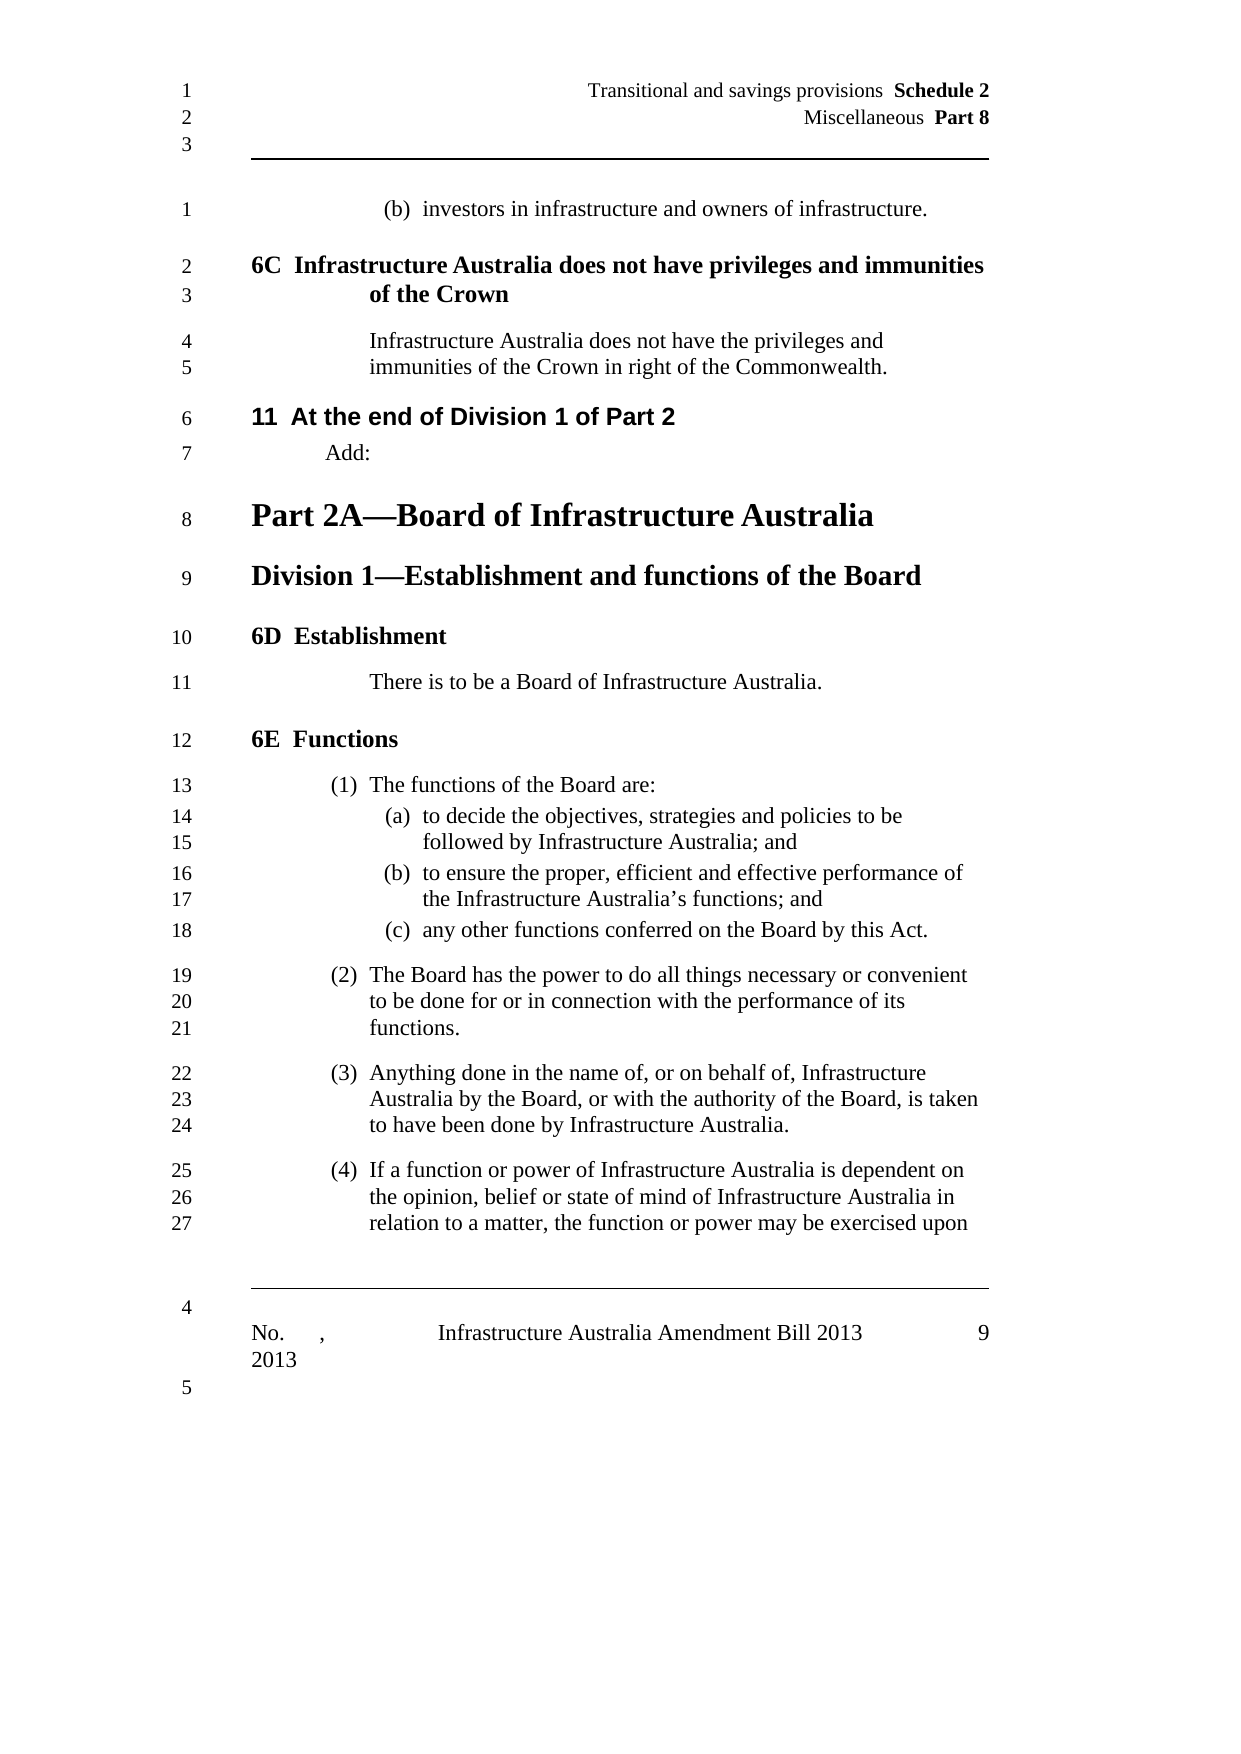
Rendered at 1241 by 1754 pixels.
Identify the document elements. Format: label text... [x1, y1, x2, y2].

text (b) to ensure the proper, efficient and effective performance of the Infrastructure Australia’s functions; and [251, 859, 989, 912]
text 6D Establishment [251, 621, 989, 650]
text Division 1—Establishment and functions of the Board [251, 558, 989, 592]
text (1) The functions of the Board are: [251, 771, 989, 798]
text There is to be a Board of Infrastructure Australia. [251, 668, 989, 695]
text Add: [325, 439, 989, 466]
text 11 At the end of Division 1 of Part 2 [251, 402, 989, 431]
text Infrastructure Australia does not have the privileges and immunities of the Crown in right of the Commonwealth. [251, 327, 989, 379]
text 6E Functions [251, 724, 989, 753]
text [251, 1156, 989, 1236]
text (c) any other functions conferred on the Board by this Act. [251, 916, 989, 942]
text Part 2A—Board of Infrastructure Australia [251, 495, 989, 533]
text (b) investors in infrastructure and owners of infrastructure. [251, 195, 989, 221]
text 6C Infrastructure Australia does not have privileges and immunities of the Crown [251, 250, 989, 308]
text (3) Anything done in the name of, or on behalf of, Infrastructure Australia by the Board, or with the authority of the Board, is taken to have been done by Infrastructure Australia. [251, 1059, 989, 1138]
text (2) The Board has the power to do all things necessary or convenient to be done for or in connection with the performance of its functions. [251, 961, 989, 1040]
text (a) to decide the objectives, strategies and policies to be followed by Infrastructure Australia; and [251, 802, 989, 855]
